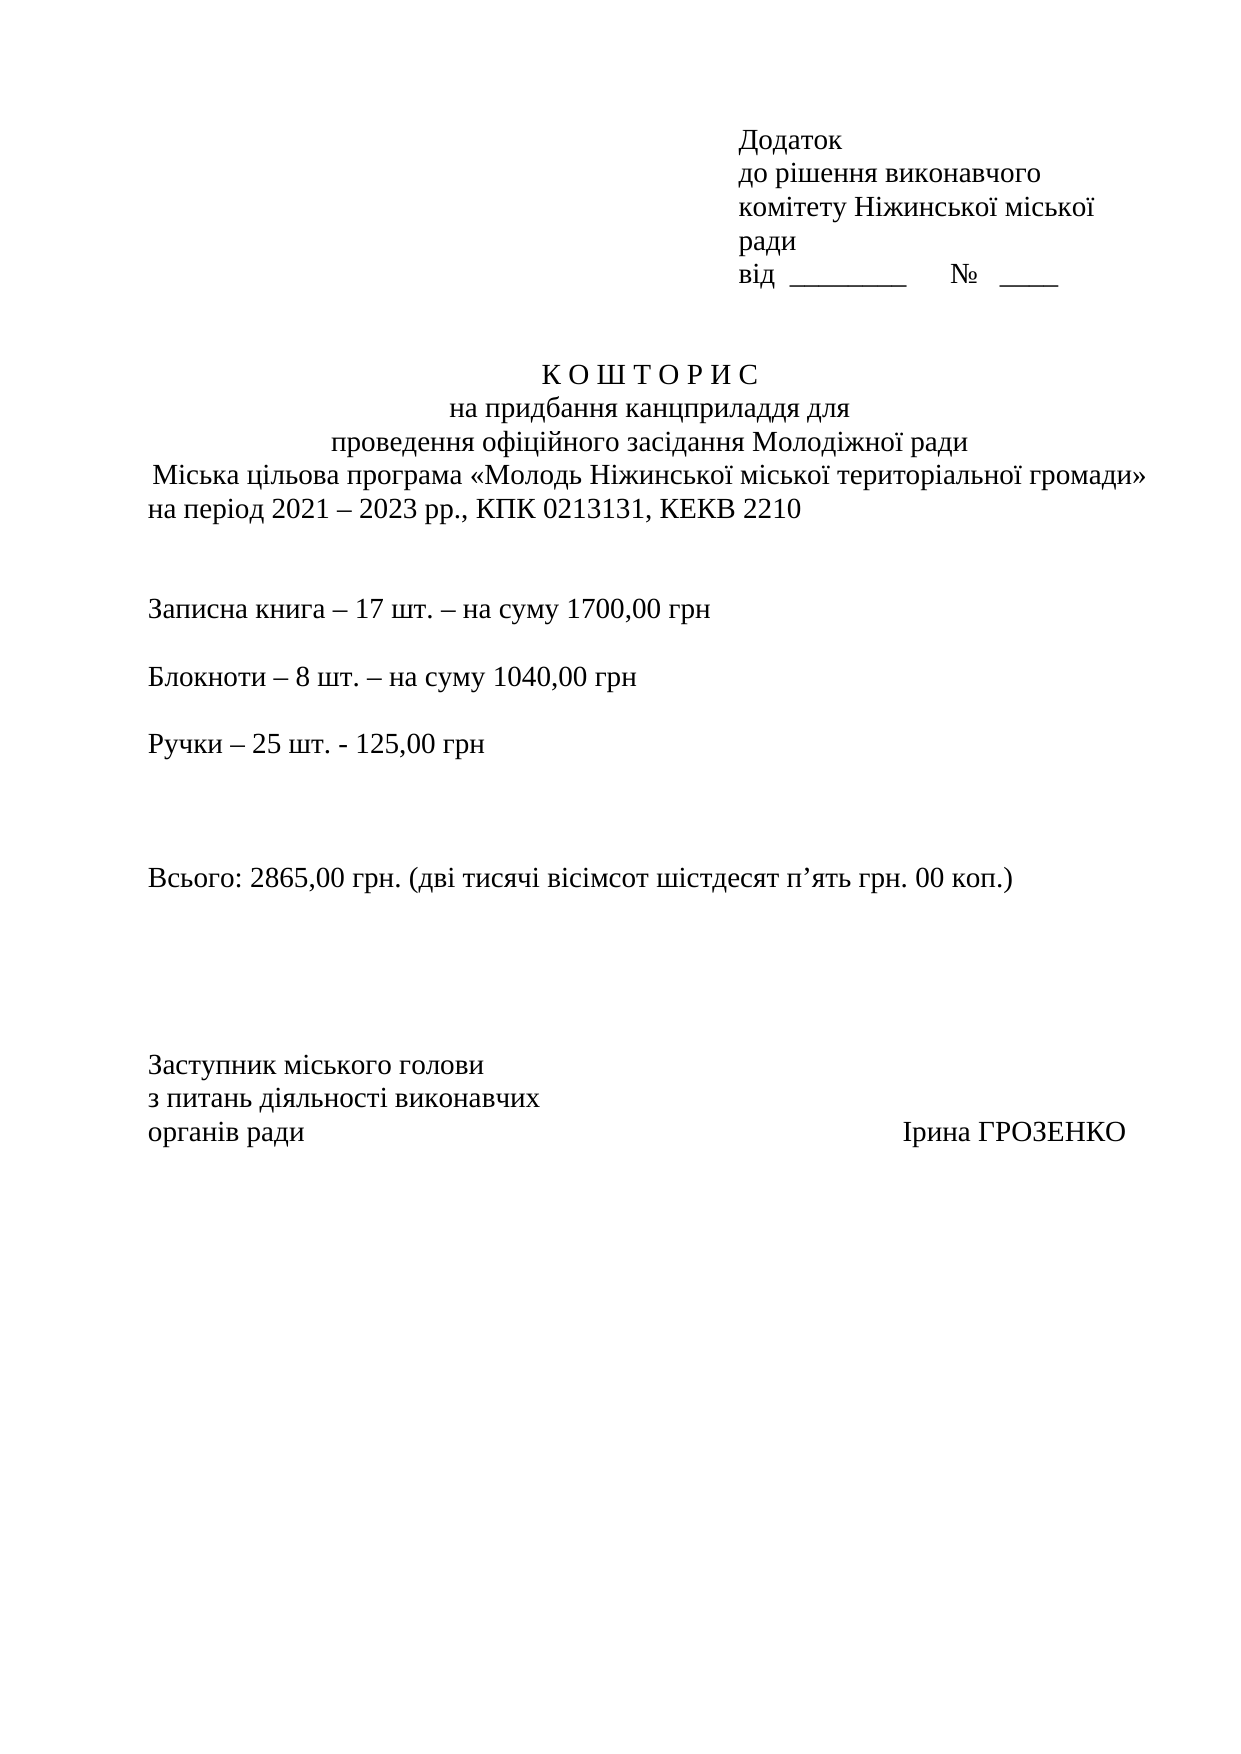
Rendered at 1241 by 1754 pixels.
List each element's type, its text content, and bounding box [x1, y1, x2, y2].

text на період 2021 – 2023 рр., КПК 0213131, КЕКВ 2210 [148, 491, 1152, 524]
text з питань діяльності виконавчих [148, 1080, 1152, 1114]
text на придбання канцприладдя для [148, 390, 1152, 424]
text Міська цільова програма «Молодь Ніжинської міської територіальної громади» [148, 457, 1152, 491]
text комітету Ніжинської міської ради [738, 189, 1152, 256]
text до рішення виконавчого [738, 156, 1152, 189]
text органів ради Ірина ГРОЗЕНКО [148, 1114, 1152, 1147]
text Всього: 2865,00 грн. (дві тисячі вісімсот шістдесят п’ять грн. 00 коп.) [148, 860, 1152, 893]
text Ручки – 25 шт. - 125,00 грн [148, 726, 1152, 759]
text Додаток [738, 122, 1152, 156]
text від ________ № ____ [738, 256, 1152, 290]
text Блокноти – 8 шт. – на суму 1040,00 грн [148, 659, 1152, 692]
text проведення офіційного засідання Молодіжної ради [148, 424, 1152, 457]
text К О Ш Т О Р И С [148, 357, 1152, 390]
text Записна книга – 17 шт. – на суму 1700,00 грн [148, 592, 1152, 625]
text Заступник міського голови [148, 1047, 1152, 1080]
